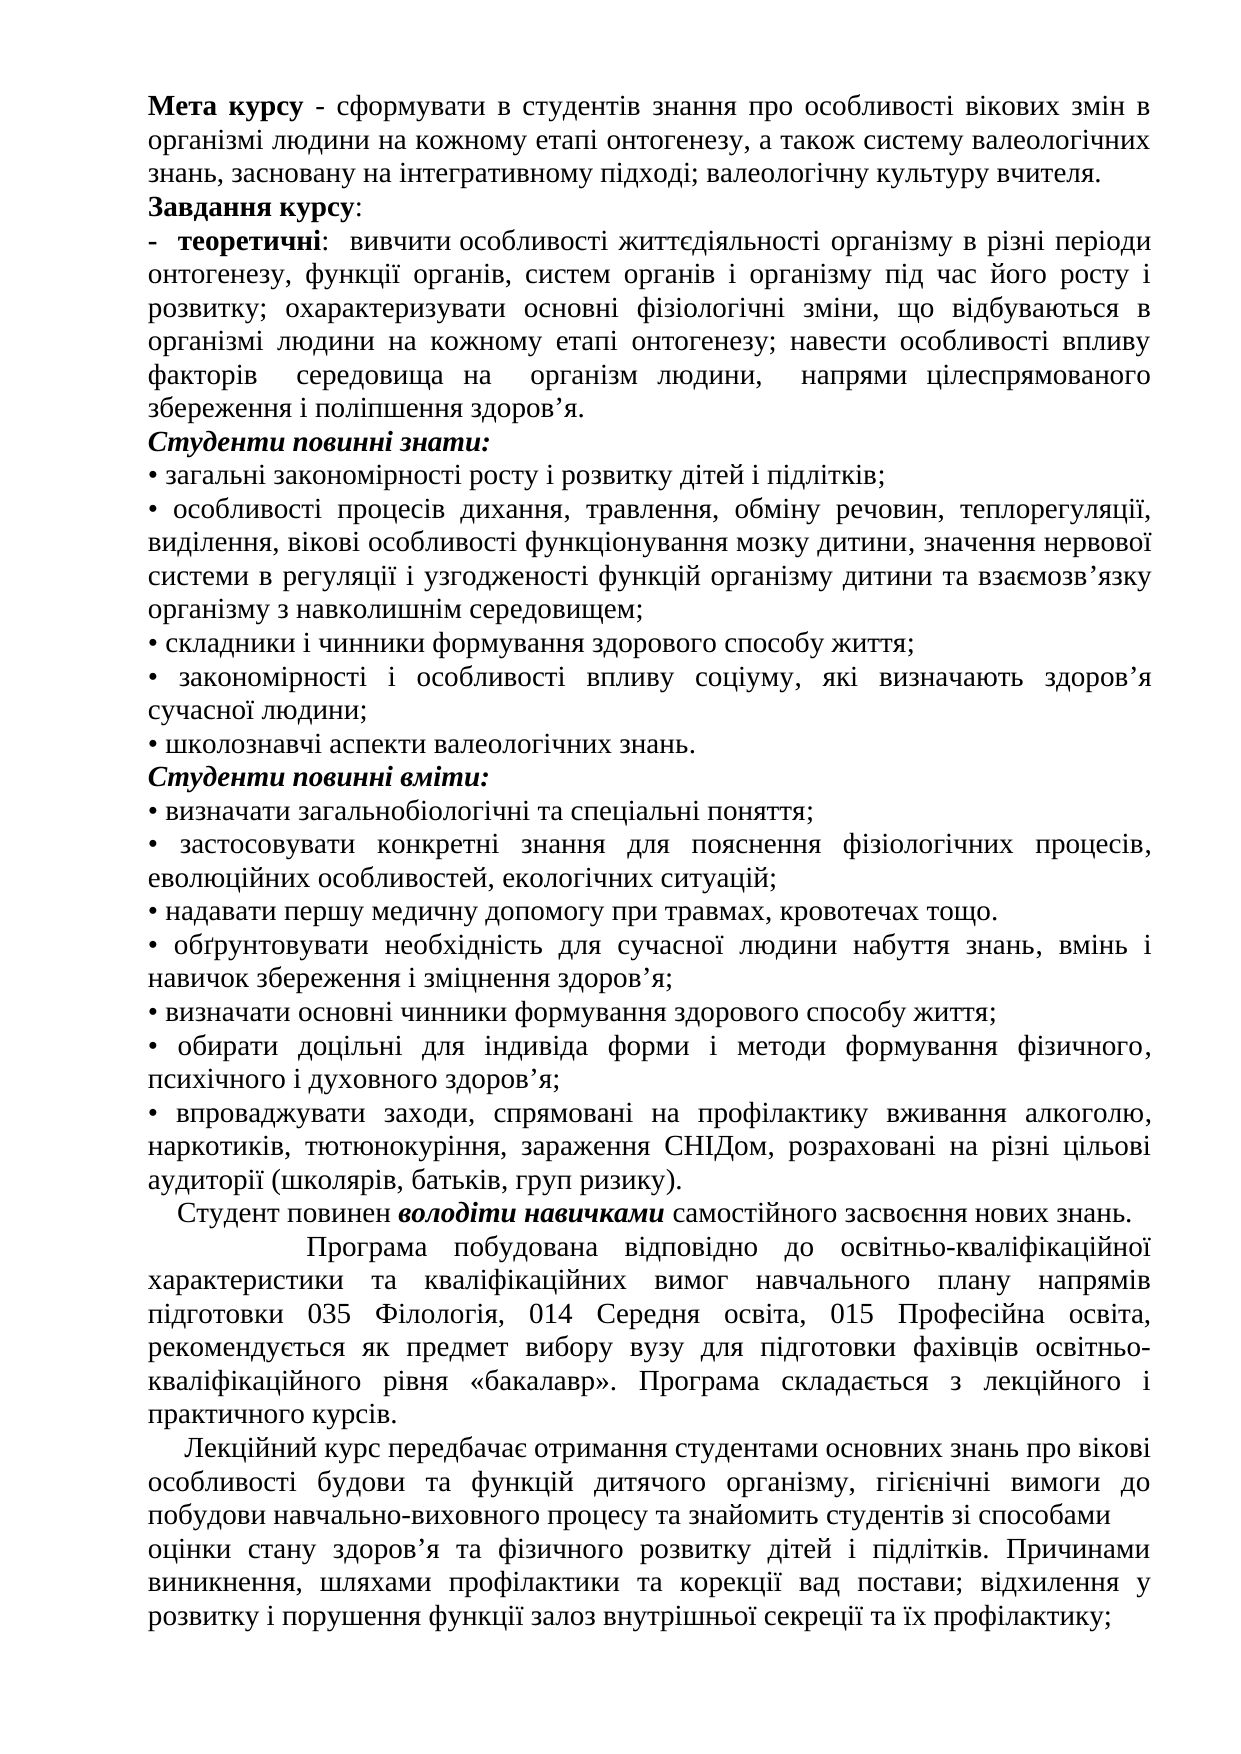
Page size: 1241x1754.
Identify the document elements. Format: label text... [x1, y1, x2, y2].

text • закономірності і особливості впливу соціуму, які визначають здоров’я сучасної людини; [148, 659, 1152, 726]
text Студенти повинні знати: [148, 424, 1152, 457]
text • обґрунтовувати необхідність для сучасної людини набуття знань, вмінь і навичок збереження і зміцнення здоров’я; [148, 927, 1152, 994]
text • особливості процесів дихання, травлення, обміну речовин, теплорегуляції, виділення, вікові особливості функціонування мозку дитини, значення нервової системи в регуляції і узгодженості функцій організму дитини та взаємозв’язку організму з навколишнім середовищем; [148, 491, 1152, 625]
text • обирати доцільні для індивіда форми і методи формування фізичного, психічного і духовного здоров’я; [148, 1028, 1152, 1095]
text • складники і чинники формування здорового способу життя; [148, 625, 1152, 659]
text • школознавчі аспекти валеологічних знань. [148, 726, 1152, 759]
text Лекційний курс передбачає отримання студентами основних знань про вікові особливості будови та функцій дитячого організму, гігієнічні вимоги до побудови навчально-виховного процесу та знайомить студентів зі способами [148, 1430, 1152, 1531]
text Студенти повинні вміти: [148, 759, 1152, 793]
text оцінки стану здоров’я та фізичного розвитку дітей і підлітків. Причинами виникнення, шляхами профілактики та корекції вад постави; відхилення у розвитку і порушення функції залоз внутрішньої секреції та їх профілактику; [148, 1531, 1152, 1631]
text - теоретичні: вивчити особливості життєдіяльності організму в різні періоди онтогенезу, функції органів, систем органів і організму під час його росту і розвитку; охарактеризувати основні фізіологічні зміни, що відбуваються в організмі людини на кожному етапі онтогенезу; навести особливості впливу факторів середовища на організм людини, напрями цілеспрямованого збереження і поліпшення здоров’я. [148, 223, 1152, 424]
text Студент повинен володіти навичками самостійного засвоєння нових знань. [148, 1195, 1152, 1229]
text • визначати основні чинники формування здорового способу життя; [148, 994, 1152, 1028]
text • визначати загальнобіологічні та спеціальні поняття; [148, 793, 1152, 826]
text Мета курсу - сформувати в студентів знання про особливості вікових змін в організмі людини на кожному етапі онтогенезу, а також систему валеологічних знань, засновану на інтегративному підході; валеологічну культуру вчителя. [148, 88, 1152, 189]
text Завдання курсу: [148, 189, 1152, 223]
text • надавати першу медичну допомогу при травмах, кровотечах тощо. [148, 893, 1152, 927]
text • застосовувати конкретні знання для пояснення фізіологічних процесів, еволюційних особливостей, екологічних ситуацій; [148, 826, 1152, 893]
text Програма побудована відповідно до освітньо-кваліфікаційної характеристики та кваліфікаційних вимог навчального плану напрямів підготовки 035 Філологія, 014 Середня освіта, 015 Професійна освіта, рекомендується як предмет вибору вузу для підготовки фахівців освітньо-кваліфікаційного рівня «бакалавр». Програма складається з лекційного і практичного курсів. [148, 1229, 1152, 1430]
text • впроваджувати заходи, спрямовані на профілактику вживання алкоголю, наркотиків, тютюнокуріння, зараження СНІДом, розраховані на різні цільові аудиторії (школярів, батьків, груп ризику). [148, 1095, 1152, 1195]
text • загальні закономірності росту і розвитку дітей і підлітків; [148, 457, 1152, 491]
